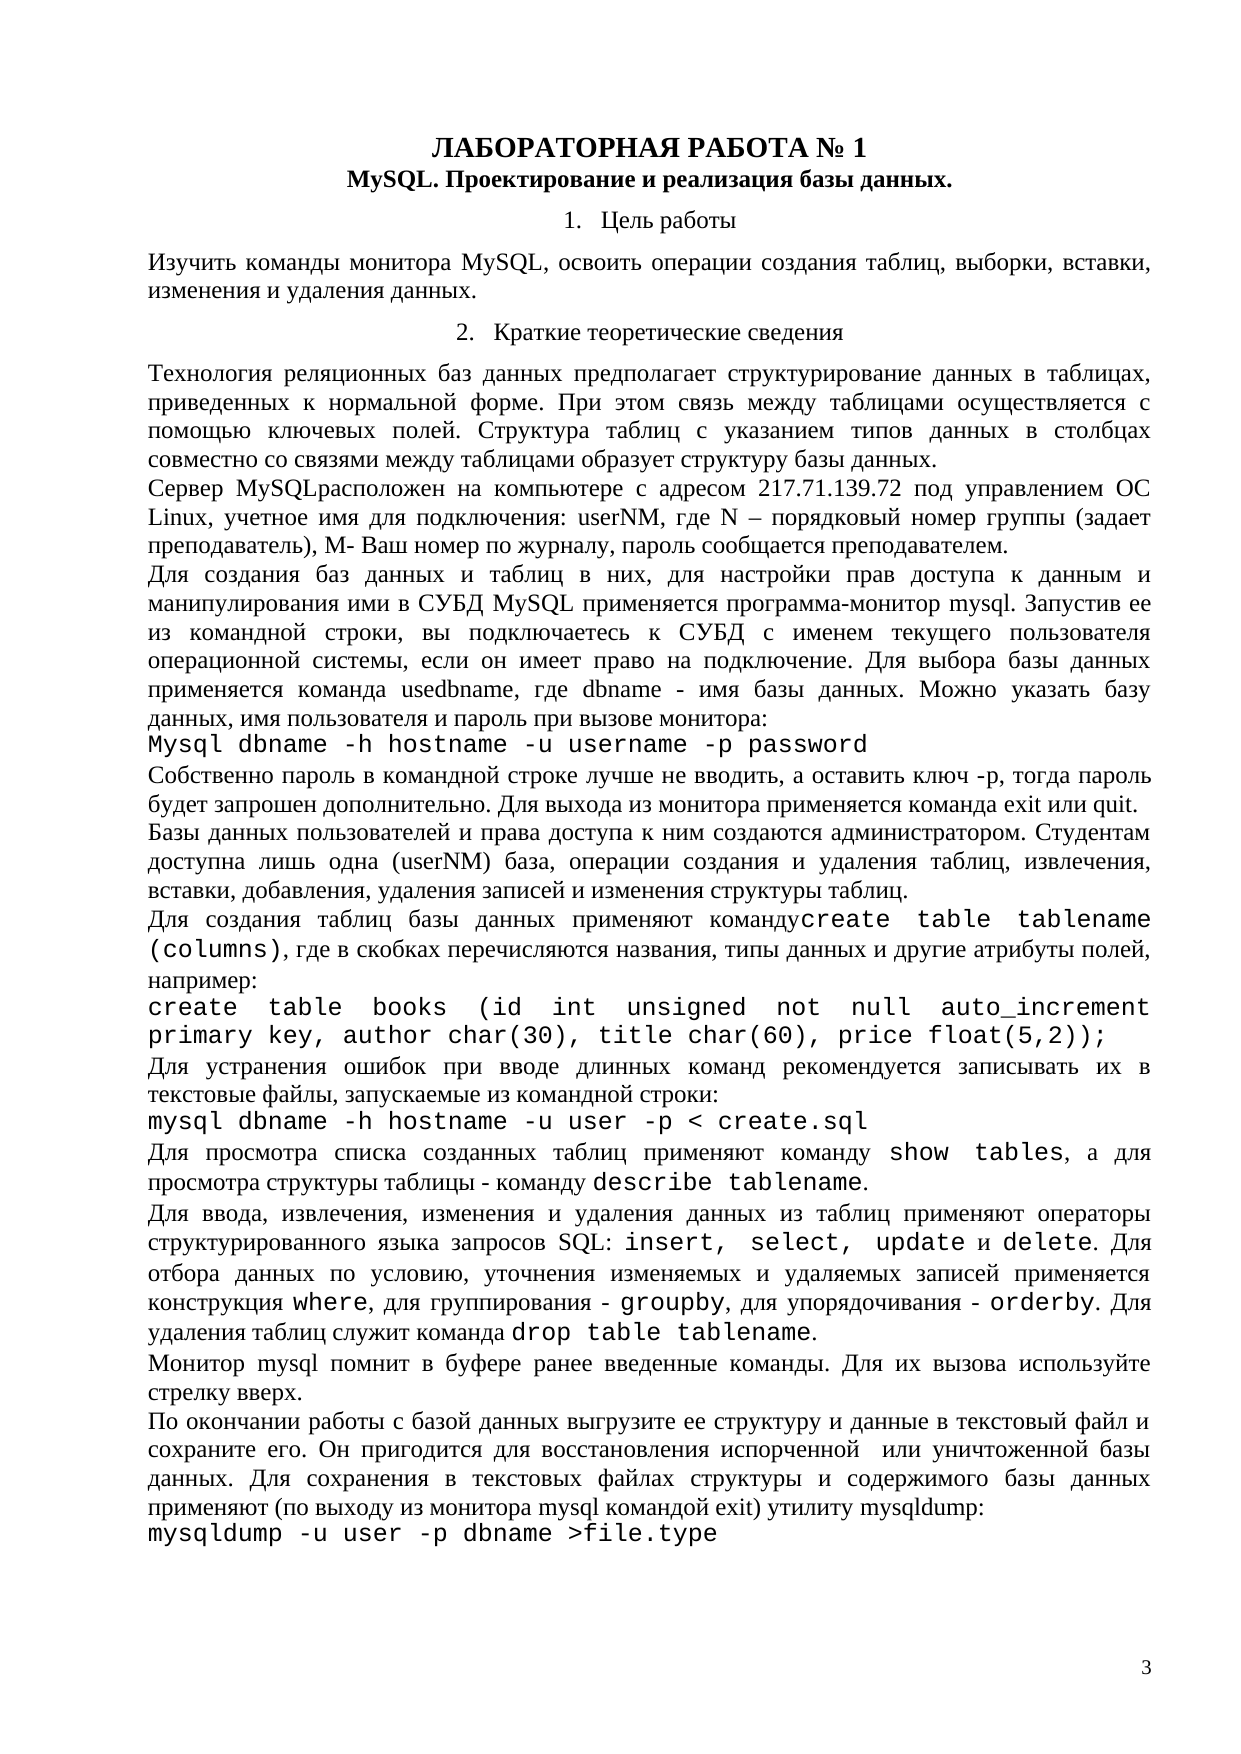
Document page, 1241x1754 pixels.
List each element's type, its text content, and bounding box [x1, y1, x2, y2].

text Монитор mysql помнит в буфере ранее введенные команды. Для их вызова используйте стрелку вверх. [148, 1348, 1152, 1406]
subtitle ЛАБОРАТОРНАЯ РАБОТА № 1 [148, 131, 1152, 164]
text Сервер MySQLрасположен на компьютере с адресом 217.71.139.72 под управлением ОС Linux, учетное имя для подключения: userNM, где N – порядковый номер группы (задает преподаватель), M- Ваш номер по журналу, пароль сообщается преподавателем. [148, 473, 1152, 559]
text Для ввода, извлечения, изменения и удаления данных из таблиц применяют операторы структурированного языка запросов SQL: insert, select, update и delete. Для отбора данных по условию, уточнения изменяемых и удаляемых записей применяется конструкция where, для группирования - groupby, для упорядочивания - orderby. Для удаления таблиц служит команда drop table tablename. [148, 1198, 1152, 1348]
text create table books (id int unsigned not null auto_increment primary key, author char(30), title char(60), price float(5,2)); [148, 994, 1152, 1051]
text Для просмотра списка созданных таблиц применяют команду show tables, а для просмотра структуры таблицы - команду describe tablename. [148, 1137, 1152, 1198]
text Для создания таблиц базы данных применяют командуcreate table tablename (columns), где в скобках перечисляются названия, типы данных и другие атрибуты полей, например: [148, 904, 1152, 994]
text По окончании работы с базой данных выгрузите ее структуру и данные в текстовый файл и сохраните его. Он пригодится для восстановления испорченной или уничтоженной базы данных. Для сохранения в текстовых файлах структуры и содержимого базы данных применяют (по выходу из монитора mysql командой exit) утилиту mysqldump: [148, 1406, 1152, 1521]
text Для создания баз данных и таблиц в них, для настройки прав доступа к данным и манипулирования ими в СУБД MySQL применяется программа-монитор mysql. Запустив ее из командной строки, вы подключаетесь к СУБД с именем текущего пользователя операционной системы, если он имеет право на подключение. Для выбора базы данных применяется команда usedbname, где dbname - имя базы данных. Можно указать базу данных, имя пользователя и пароль при вызове монитора: [148, 559, 1152, 732]
text Изучить команды монитора MySQL, освоить операции создания таблиц, выборки, вставки, изменения и удаления данных. [148, 247, 1152, 304]
text Для устранения ошибок при вводе длинных команд рекомендуется записывать их в текстовые файлы, запускаемые из командной строки: [148, 1051, 1152, 1108]
list Краткие теоретические сведения [148, 317, 1152, 345]
text Собственно пароль в командной строке лучше не вводить, а оставить ключ -p, тогда пароль будет запрошен дополнительно. Для выхода из монитора применяется команда exit или quit. [148, 760, 1152, 817]
text mysqldump -u user -p dbname >file.type [148, 1521, 1152, 1549]
text mysql dbname -h hostname -u user -p < create.sql [148, 1108, 1152, 1137]
list Цель работы [148, 205, 1152, 234]
text Mysql dbname -h hostname -u username -p password [148, 732, 1152, 760]
text Базы данных пользователей и права доступа к ним создаются администратором. Студентам доступна лишь одна (userNM) база, операции создания и удаления таблиц, извлечения, вставки, добавления, удаления записей и изменения структуры таблиц. [148, 817, 1152, 904]
text Технология реляционных баз данных предполагает структурирование данных в таблицах, приведенных к нормальной форме. При этом связь между таблицами осуществляется с помощью ключевых полей. Структура таблиц с указанием типов данных в столбцах совместно со связями между таблицами образует структуру базы данных. [148, 358, 1152, 473]
list MySQL. Проектирование и реализация базы данных. [148, 164, 1152, 193]
